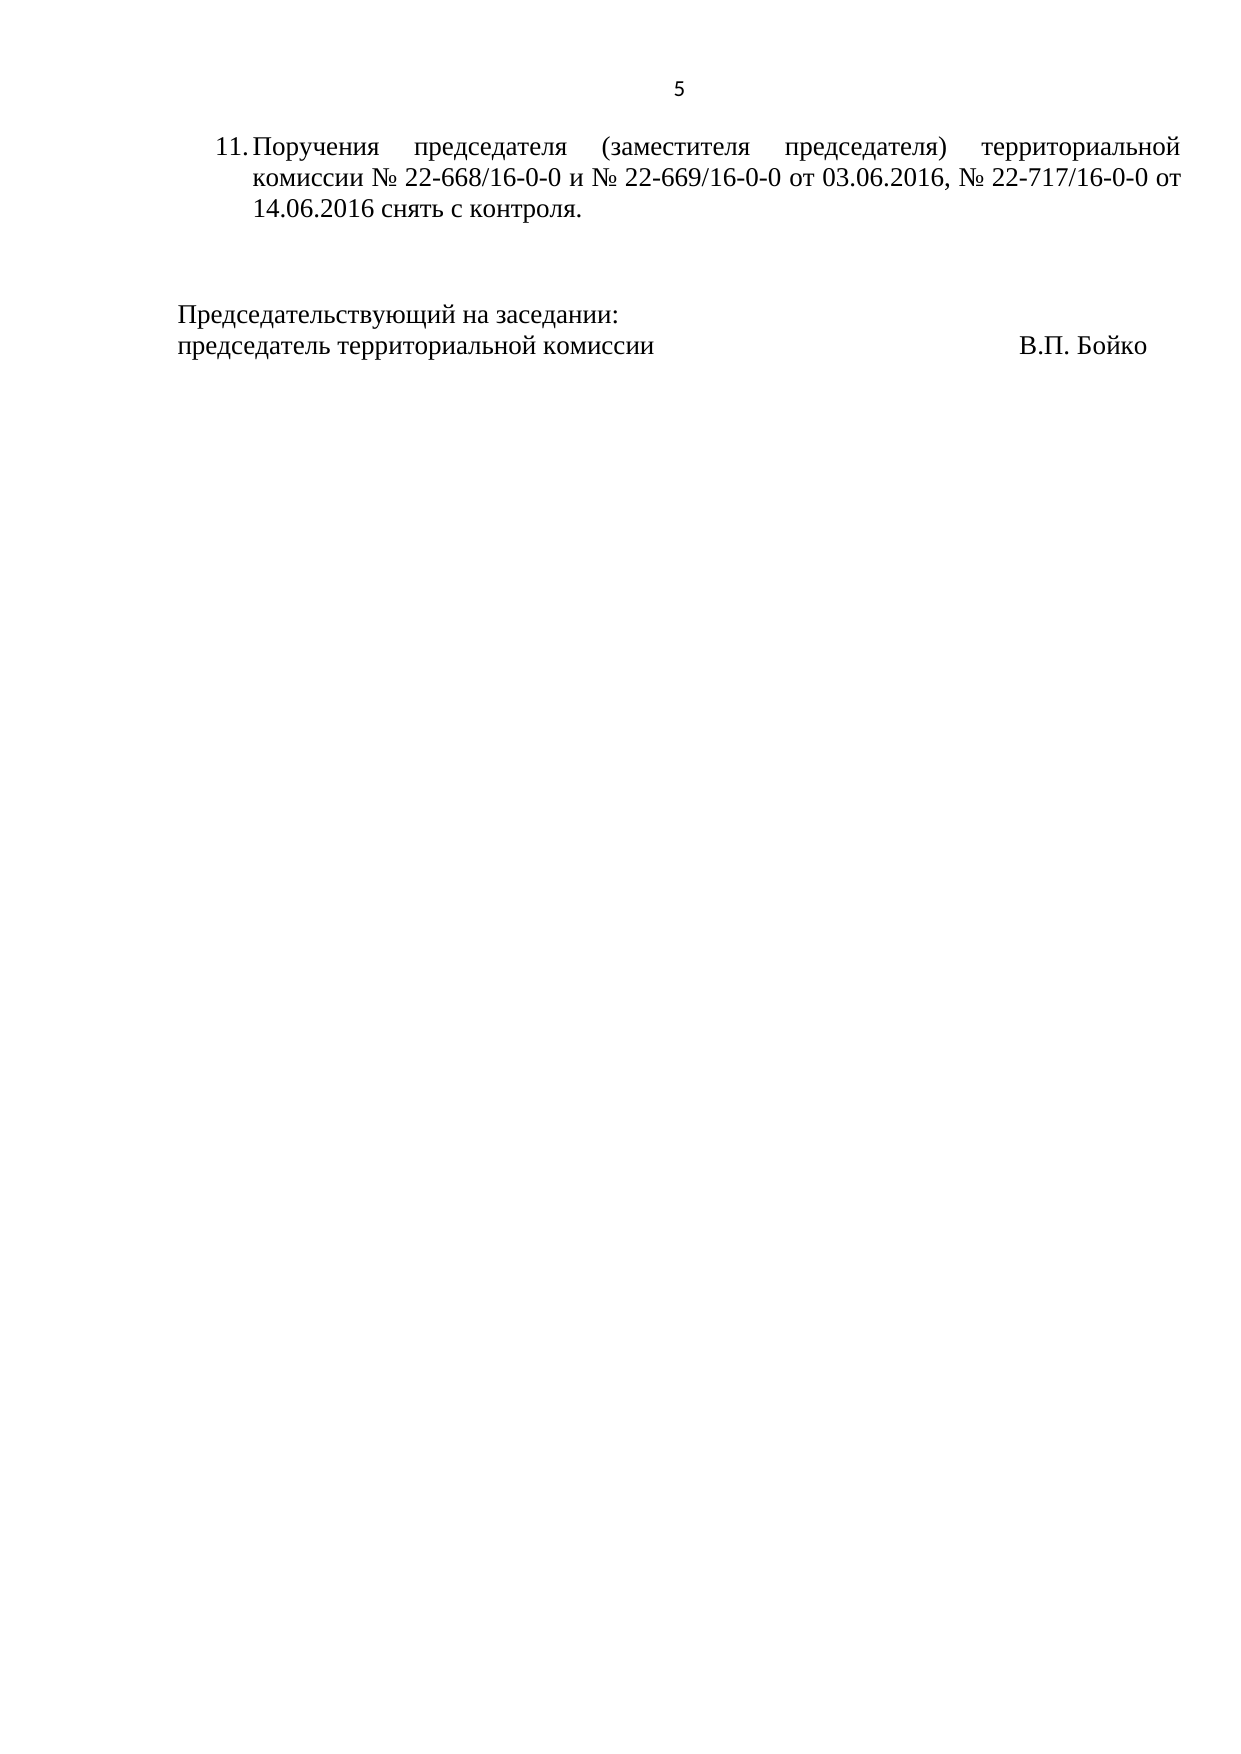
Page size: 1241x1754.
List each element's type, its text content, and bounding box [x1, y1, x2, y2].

list Поручения председателя (заместителя председателя) территориальной комиссии № 22-668/16-0-0 и № 22-669/16-0-0 от 03.06.2016, № 22-717/16-0-0 от 14.06.2016 снять с контроля. [215, 130, 1181, 223]
text Председательствующий на заседании: [177, 298, 1181, 329]
text председатель территориальной комиссии В.П. Бойко [177, 329, 1181, 361]
